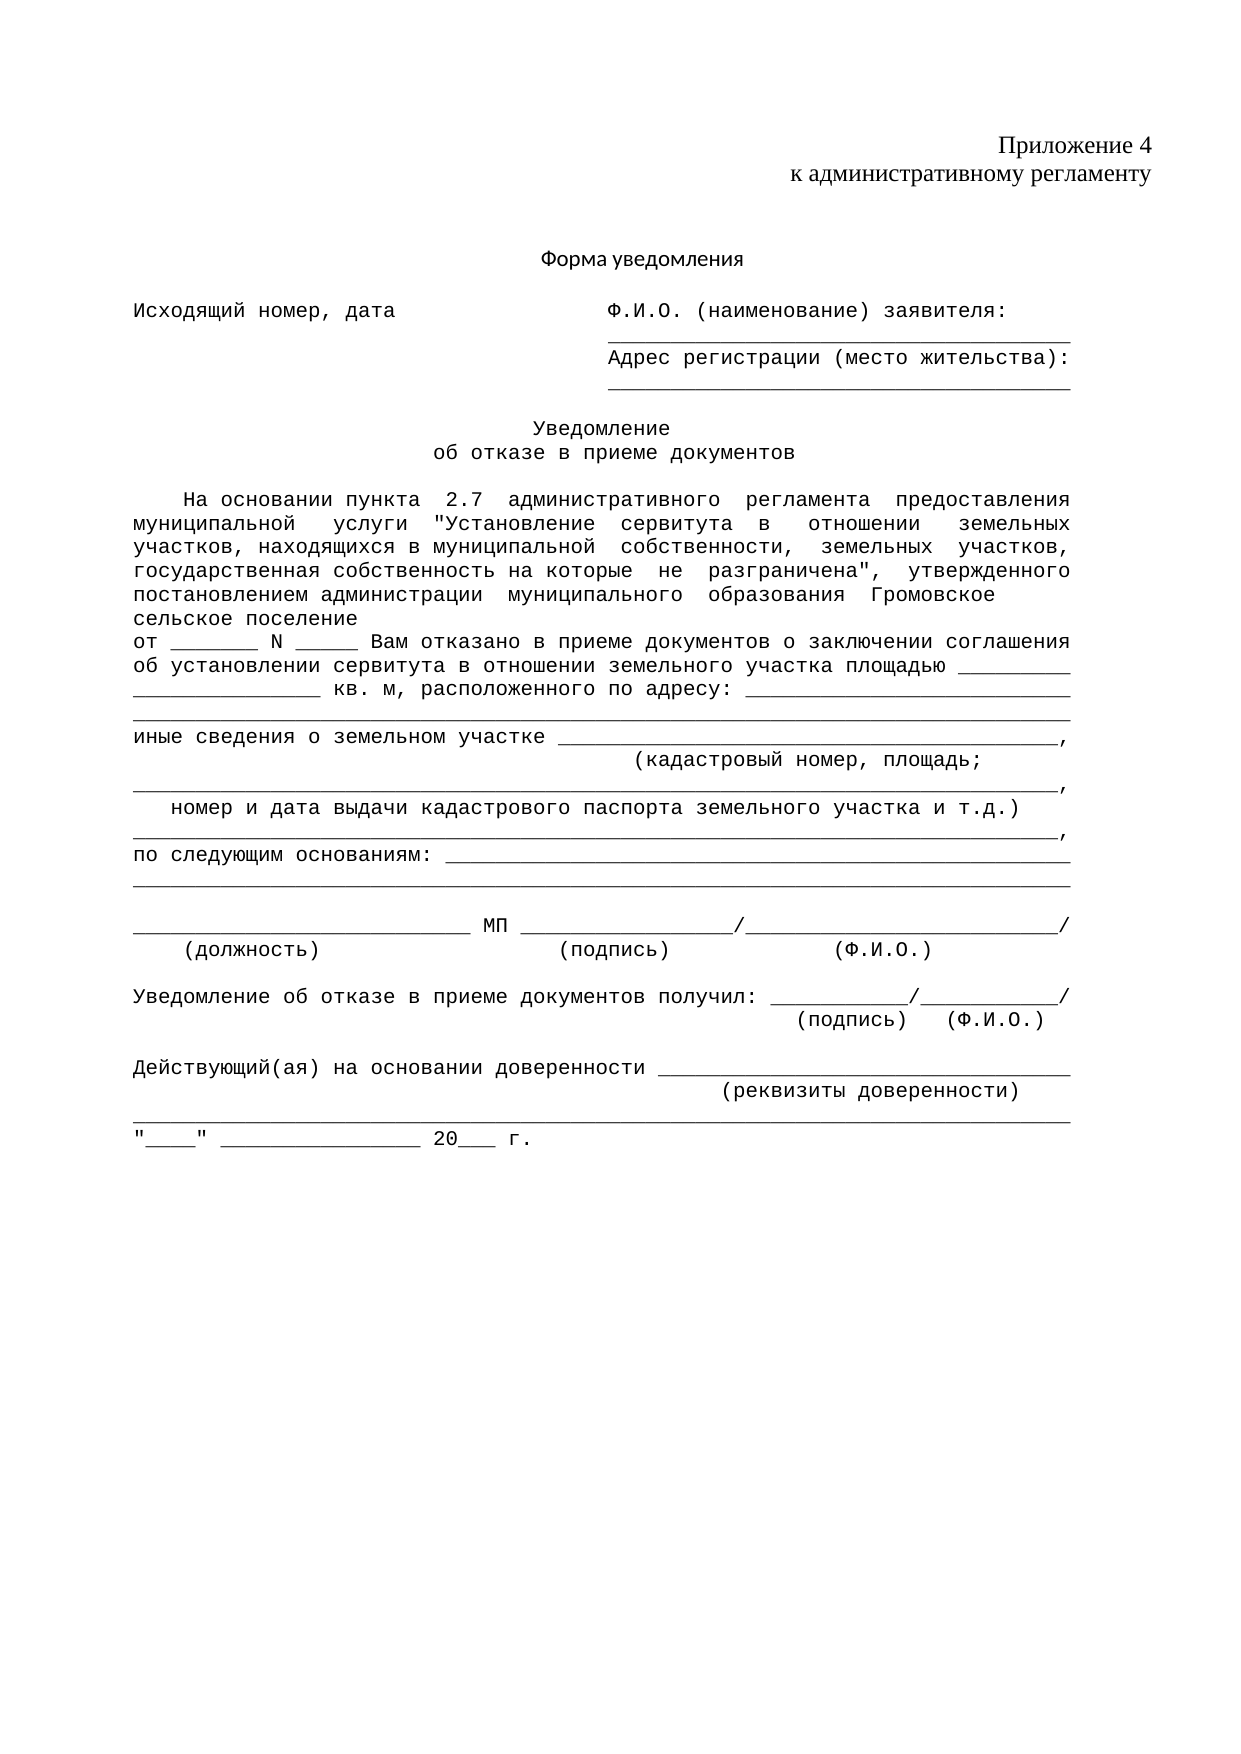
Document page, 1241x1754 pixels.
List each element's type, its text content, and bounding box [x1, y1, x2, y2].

text Приложение 4 [133, 130, 1152, 158]
text от _______ N _____ Вам отказано в приеме документов о заключении соглашения [133, 631, 1152, 655]
text Уведомление об отказе в приеме документов получил: ___________/___________/ [133, 986, 1152, 1009]
text _____________________________________ [133, 324, 1152, 347]
text сельское поселение [133, 607, 1152, 631]
text участков, находящихся в муниципальной собственности, земельных участков, [133, 537, 1152, 560]
text ___________________________________________________________________________ [133, 868, 1152, 891]
text ___________________________________________________________________________ [133, 702, 1152, 726]
text Адрес регистрации (место жительства): [133, 347, 1152, 371]
text На основании пункта 2.7 административного регламента предоставления [133, 489, 1152, 513]
text (кадастровый номер, площадь; [133, 749, 1152, 773]
text ___________________________________________________________________________ [133, 1104, 1152, 1128]
text (должность) (подпись) (Ф.И.О.) [133, 938, 1152, 962]
text __________________________________________________________________________, [133, 820, 1152, 844]
text Уведомление [133, 418, 1152, 442]
text Форма уведомления [133, 244, 1152, 272]
text государственная собственность на которые не разграничена", утвержденного [133, 560, 1152, 584]
text номер и дата выдачи кадастрового паспорта земельного участка и т.д.) [133, 797, 1152, 820]
text по следующим основаниям: __________________________________________________ [133, 844, 1152, 868]
text _______________ кв. м, расположенного по адресу: __________________________ [133, 678, 1152, 702]
text постановлением администрации муниципального образования Громовское [133, 584, 1152, 607]
text Действующий(ая) на основании доверенности _________________________________ [133, 1057, 1152, 1080]
text об установлении сервитута в отношении земельного участка площадью _________ [133, 655, 1152, 678]
text об отказе в приеме документов [133, 442, 1152, 466]
text к административному регламенту [133, 158, 1152, 187]
text (подпись) (Ф.И.О.) [133, 1009, 1152, 1033]
text _____________________________________ [133, 371, 1152, 395]
text муниципальной услуги "Установление сервитута в отношении земельных [133, 513, 1152, 537]
text Исходящий номер, дата Ф.И.О. (наименование) заявителя: [133, 300, 1152, 324]
text ___________________________ МП _________________/_________________________/ [133, 915, 1152, 938]
text "____" ________________ 20___ г. [133, 1128, 1152, 1151]
text иные сведения о земельном участке ________________________________________, [133, 726, 1152, 749]
text __________________________________________________________________________, [133, 773, 1152, 797]
text (реквизиты доверенности) [133, 1080, 1152, 1104]
